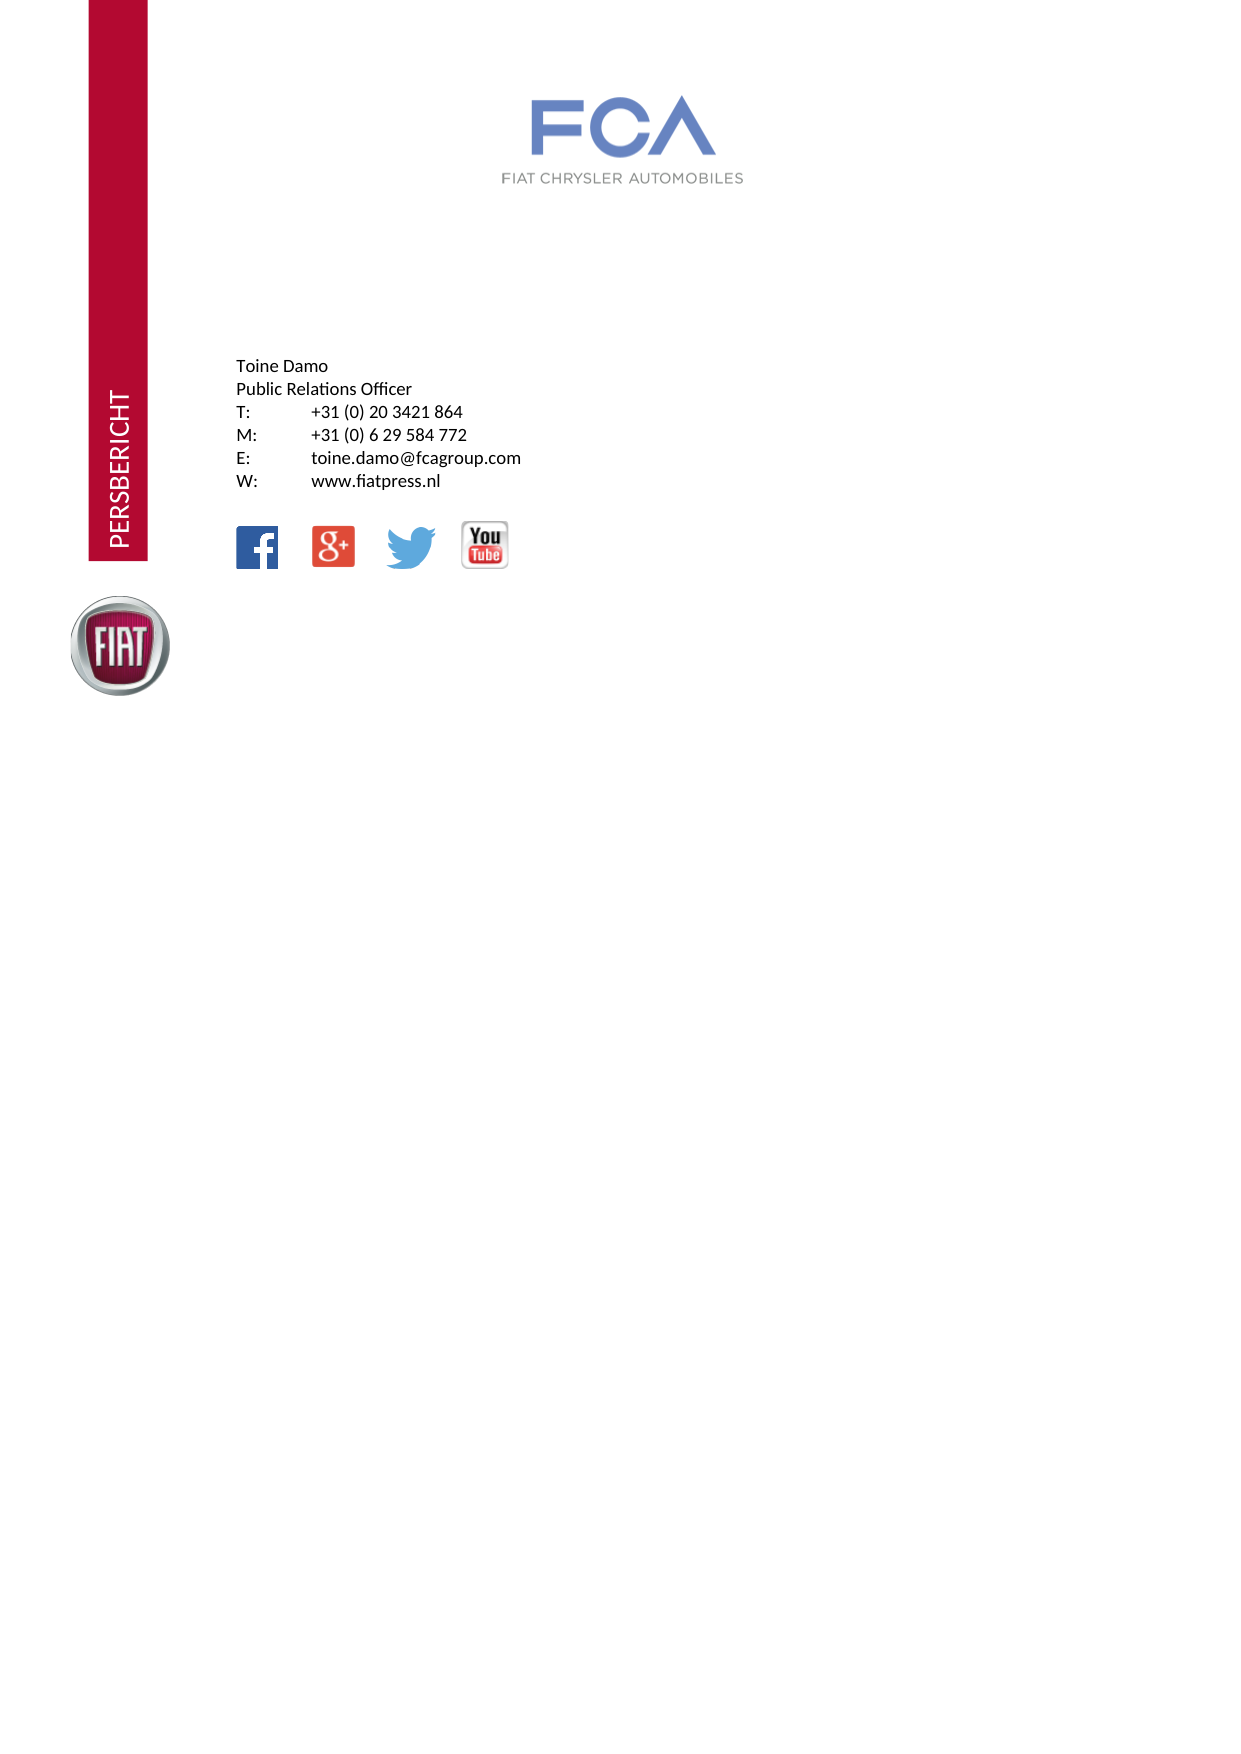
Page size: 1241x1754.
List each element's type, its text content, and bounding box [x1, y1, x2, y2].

picture [236, 526, 278, 569]
picture [311, 524, 356, 569]
picture [502, 88, 748, 193]
picture [461, 521, 509, 569]
text Toine Damo Public Relations Officer T: +31 (0) 20 3421 864 M: +31 (0) 6 29 584 772 E: toine.damo@fcagroup.com W: www.fiatpress.nl [236, 354, 1110, 492]
picture [70, 596, 170, 696]
picture [386, 527, 436, 569]
